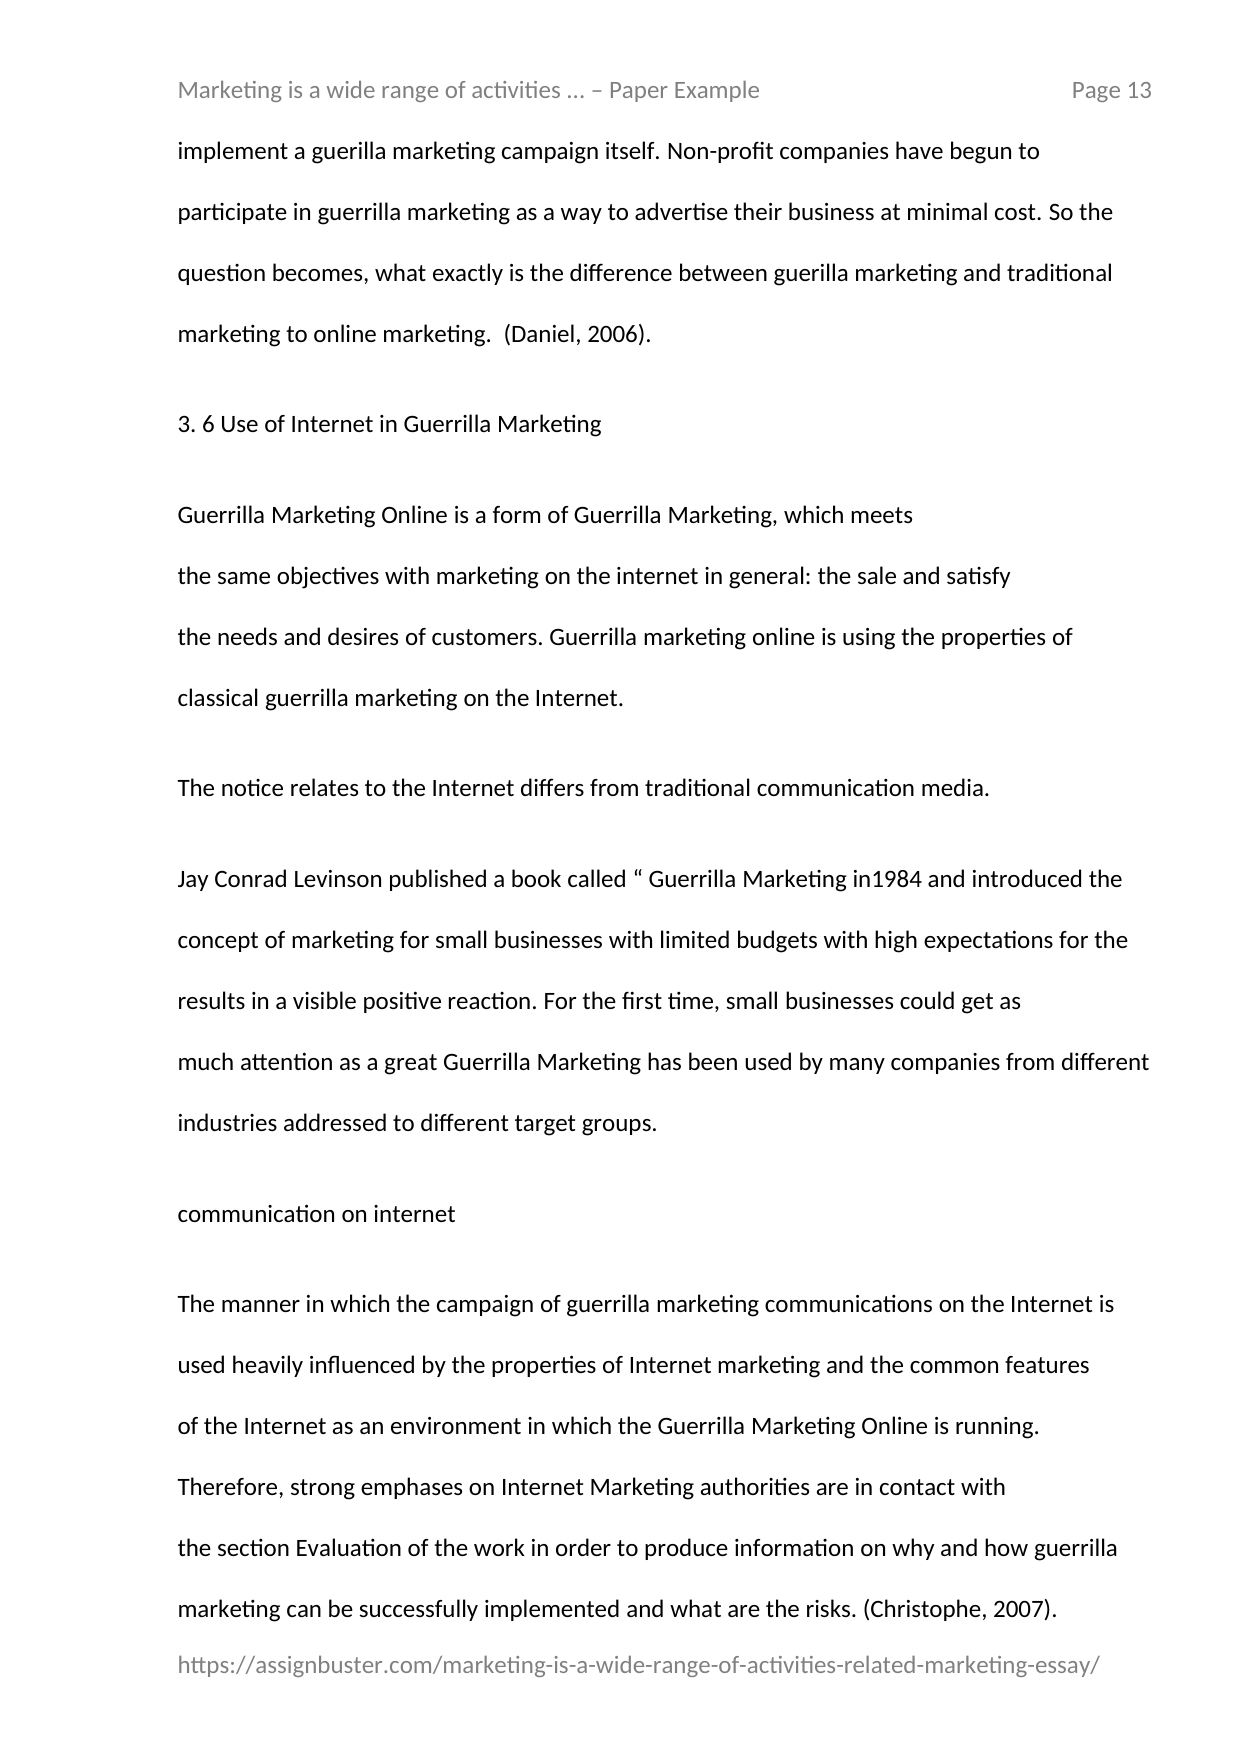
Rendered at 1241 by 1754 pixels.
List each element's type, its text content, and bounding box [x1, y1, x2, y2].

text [177, 135, 1152, 348]
text The manner in which the campaign of guerrilla marketing communications on the Internet is used heavily influenced by the properties of Internet marketing and the common features of the Internet as an environment in which the Guerrilla Marketing Online is running. Therefore, strong emphases on Internet Marketing authorities are in contact with the section Evaluation of the work in order to produce information on why and how guerrilla marketing can be successfully implemented and what are the risks. (Christophe, 2007). [177, 1288, 1152, 1624]
text 3. 6 Use of Internet in Guerrilla Marketing [177, 408, 1152, 439]
text Guerrilla Marketing Online is a form of Guerrilla Marketing, which meets the same objectives with marketing on the internet in general: the sale and satisfy the needs and desires of customers. Guerrilla marketing online is using the properties of classical guerrilla marketing on the Internet. [177, 499, 1152, 713]
text Jay Conrad Levinson published a book called “ Guerrilla Marketing in1984 and introduced the concept of marketing for small businesses with limited budgets with high expectations for the results in a visible positive reaction. For the first time, small businesses could get as much attention as a great Guerrilla Marketing has been used by many companies from different industries addressed to different target groups. [177, 863, 1152, 1138]
text The notice relates to the Internet differs from traditional communication media. [177, 773, 1152, 803]
text communication on internet [177, 1198, 1152, 1228]
